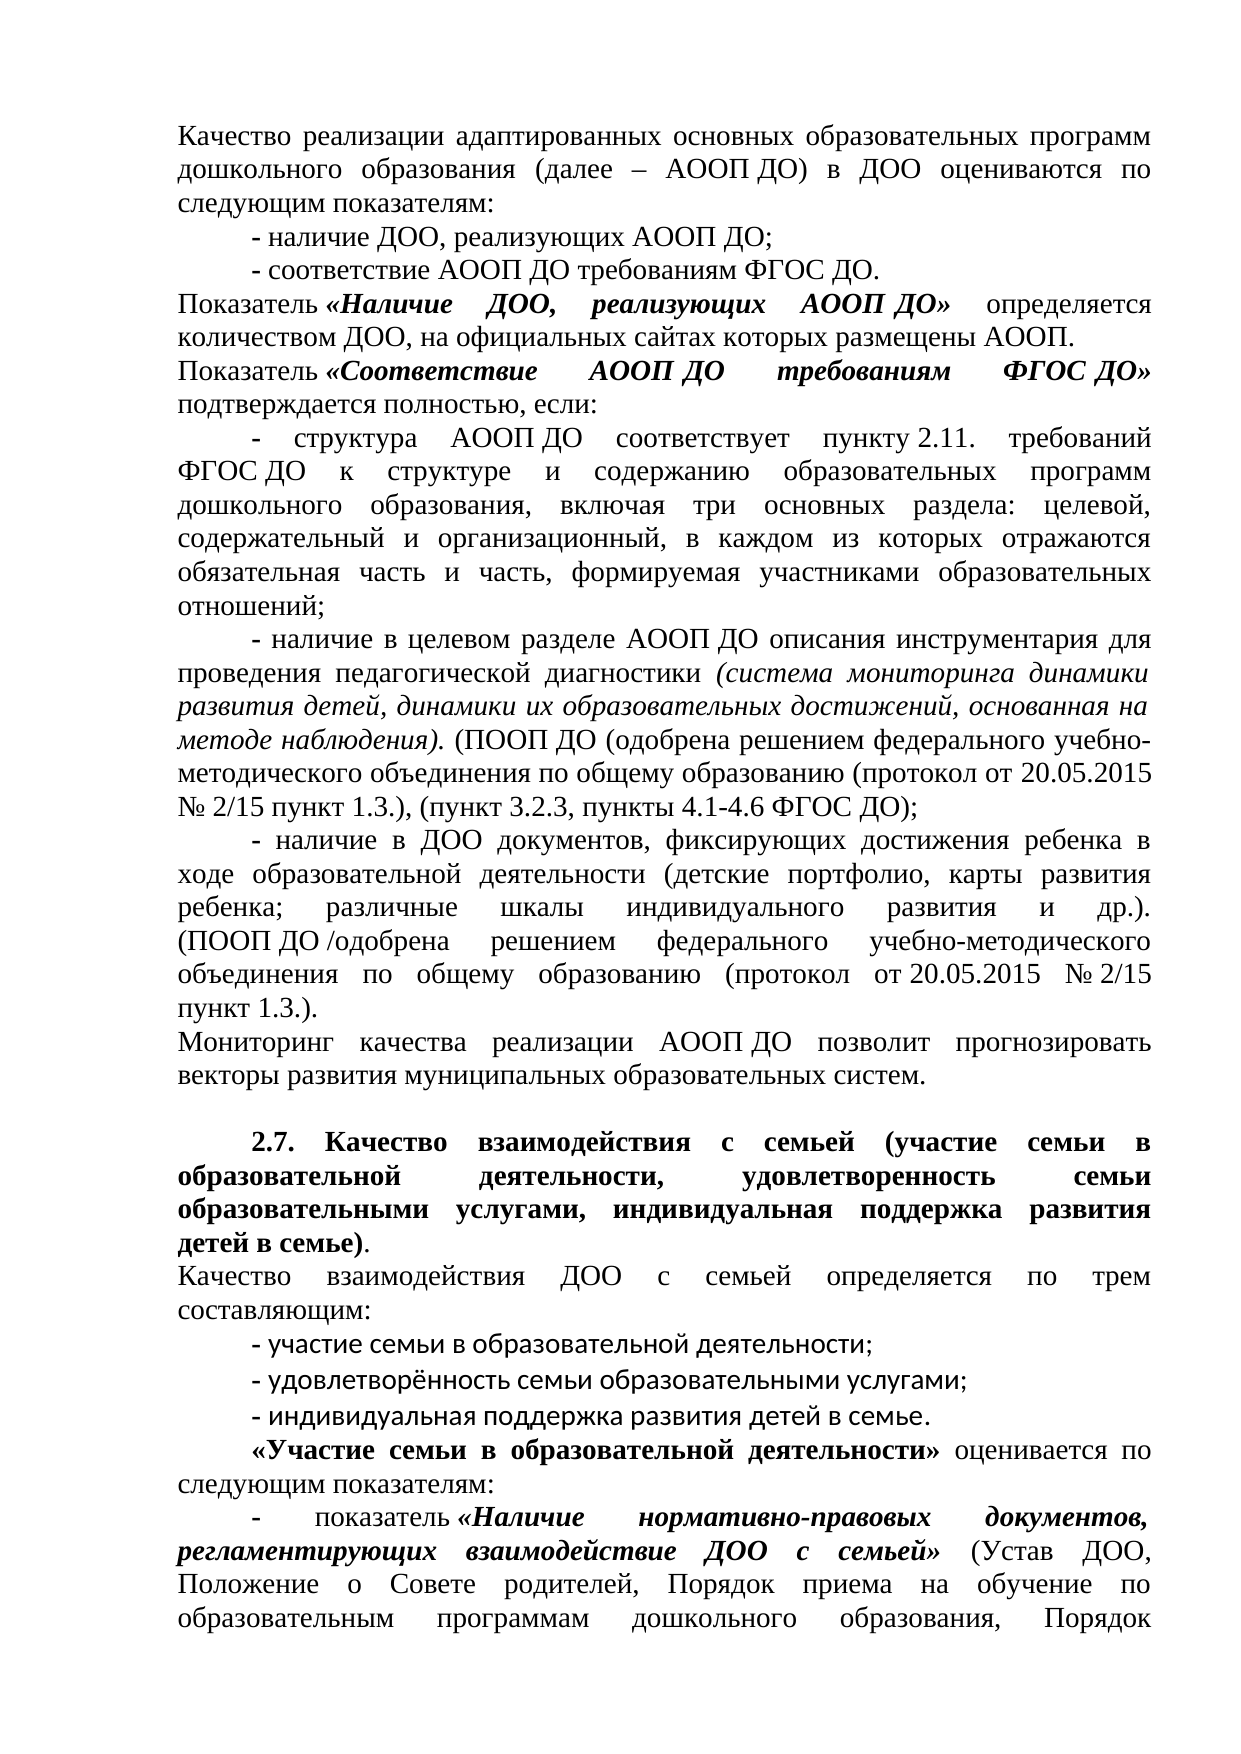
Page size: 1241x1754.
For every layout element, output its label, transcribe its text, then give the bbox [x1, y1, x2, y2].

text - индивидуальная поддержка развития детей в семье. [177, 1397, 1152, 1432]
text - наличие в ДОО документов, фиксирующих достижения ребенка в ходе образовательной деятельности (детские портфолио, карты развития ребенка; различные шкалы индивидуального развития и др.). (ПООП ДО /одобрена решением федерального учебно-методического объединения по общему образованию (протокол от 20.05.2015 № 2/15 пункт 1.3.). [177, 822, 1152, 1024]
text Показатель «Соответствие АООП ДО требованиям ФГОС ДО» подтверждается полностью, если: [177, 353, 1152, 420]
text Мониторинг качества реализации АООП ДО позволит прогнозировать векторы развития муниципальных образовательных систем. [177, 1024, 1152, 1091]
text - соответствие АООП ДО требованиям ФГОС ДО. [177, 252, 1152, 286]
text - участие семьи в образовательной деятельности; [177, 1326, 1152, 1361]
text «Участие семьи в образовательной деятельности» оценивается по следующим показателям: [177, 1432, 1152, 1499]
text Качество реализации адаптированных основных образовательных программ дошкольного образования (далее – АООП ДО) в ДОО оцениваются по следующим показателям: [177, 118, 1152, 219]
text - удовлетворённость семьи образовательными услугами; [177, 1361, 1152, 1397]
text - структура АООП ДО соответствует пункту 2.11. требований ФГОС ДО к структуре и содержанию образовательных программ дошкольного образования, включая три основных раздела: целевой, содержательный и организационный, в каждом из которых отражаются обязательная часть и часть, формируемая участниками образовательных отношений; [177, 420, 1152, 621]
list 2.7. Качество взаимодействия с семьей (участие семьи в образовательной деятельности, удовлетворенность семьи образовательными услугами, индивидуальная поддержка развития детей в семье). [177, 1124, 1152, 1258]
text Показатель «Наличие ДОО, реализующих АООП ДО» определяется количеством ДОО, на официальных сайтах которых размещены АООП. [177, 286, 1152, 353]
text - наличие ДОО, реализующих АООП ДО; [177, 219, 1152, 252]
text Качество взаимодействия ДОО с семьей определяется по трем составляющим: [177, 1258, 1152, 1326]
text - наличие в целевом разделе АООП ДО описания инструментария для проведения педагогической диагностики (система мониторинга динамики развития детей, динамики их образовательных достижений, основанная на методе наблюдения). (ПООП ДО (одобрена решением федерального учебно-методического объединения по общему образованию (протокол от 20.05.2015 № 2/15 пункт 1.3.), (пункт 3.2.3, пункты 4.1-4.6 ФГОС ДО); [177, 621, 1152, 822]
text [177, 1499, 1152, 1634]
